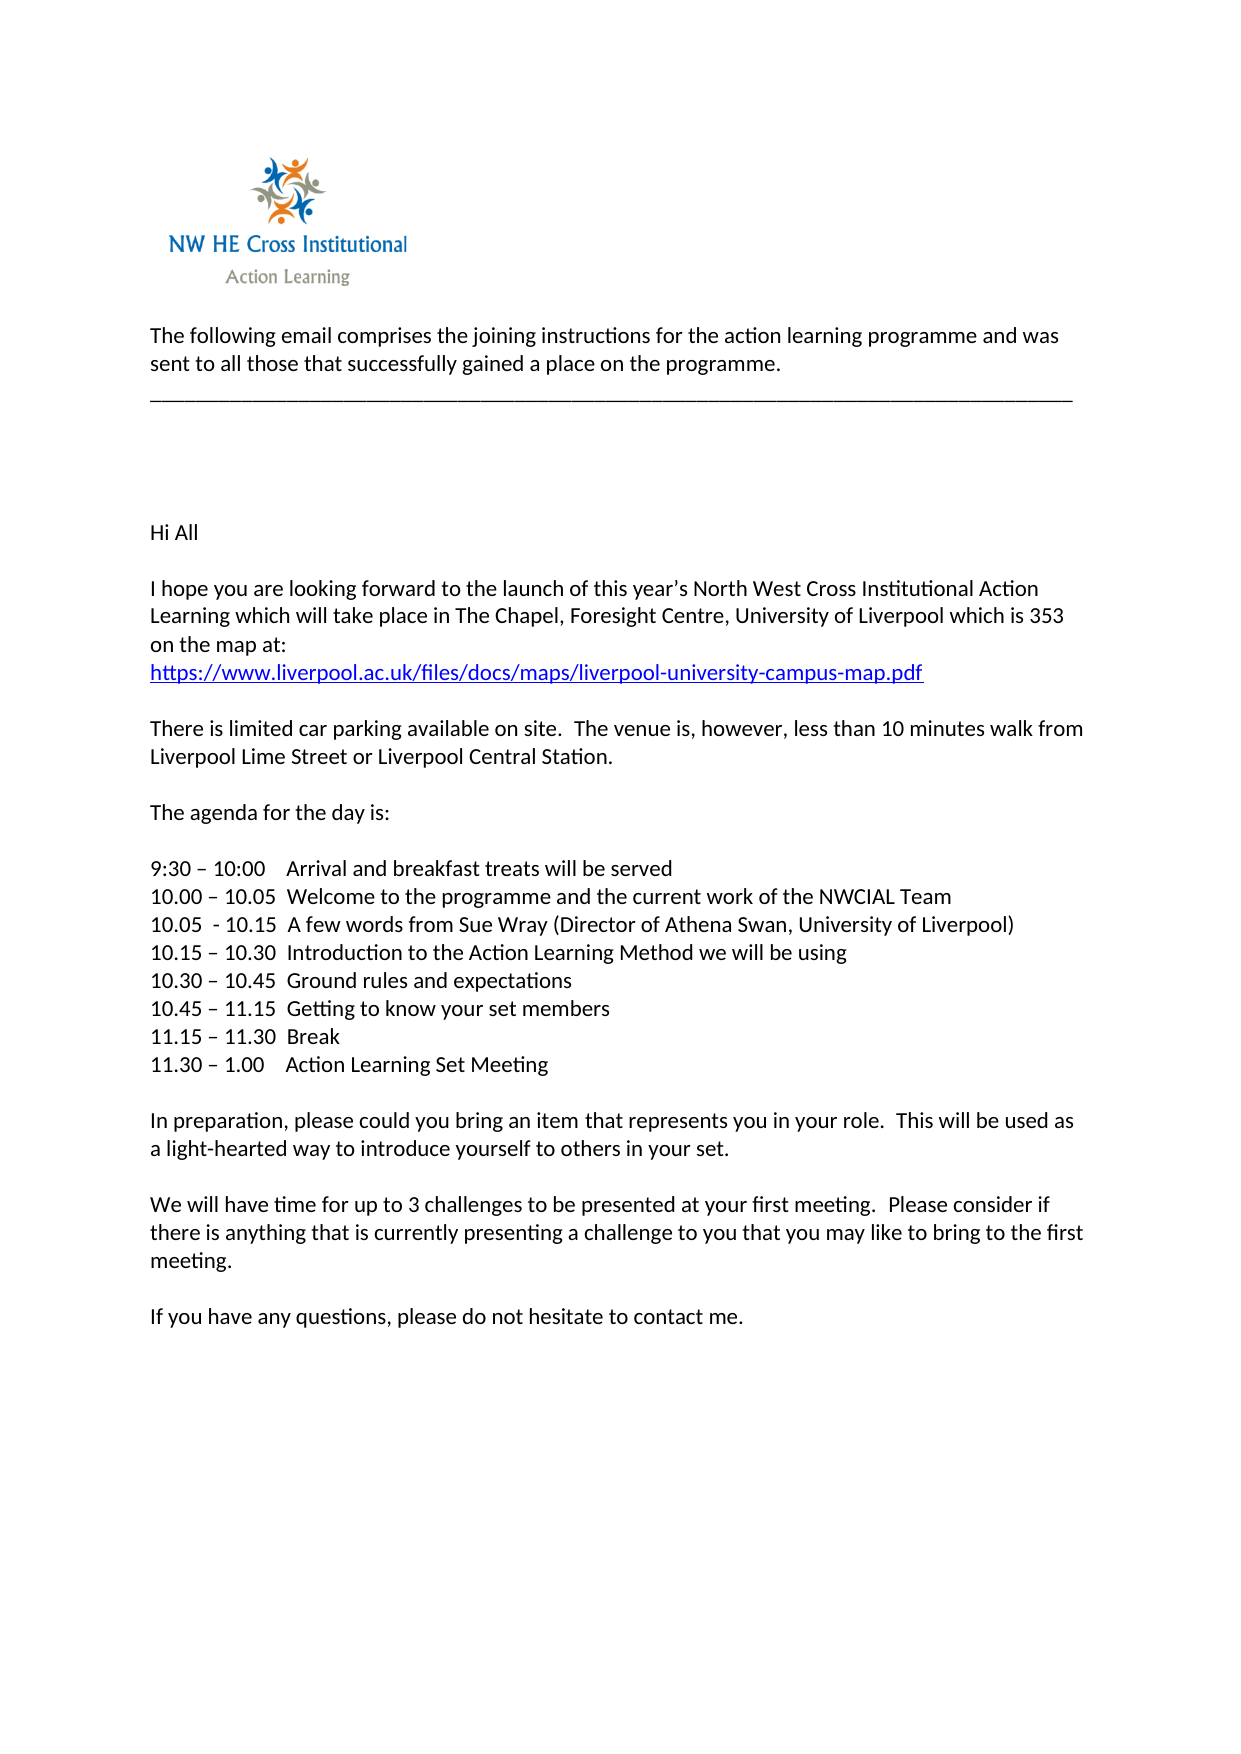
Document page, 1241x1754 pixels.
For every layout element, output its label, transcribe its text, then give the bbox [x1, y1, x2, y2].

text 9:30 – 10:00 Arrival and breakfast treats will be served [150, 854, 1090, 882]
text There is limited car parking available on site. The venue is, however, less than 10 minutes walk from Liverpool Lime Street or Liverpool Central Station. [150, 714, 1090, 770]
text 11.15 – 11.30 Break [150, 1022, 1090, 1050]
text 10.45 – 11.15 Getting to know your set members [150, 994, 1090, 1022]
text 10.15 – 10.30 Introduction to the Action Learning Method we will be using [150, 938, 1090, 966]
text 10.00 – 10.05 Welcome to the programme and the current work of the NWCIAL Team [150, 882, 1090, 910]
text https://www.liverpool.ac.uk/files/docs/maps/liverpool-university-campus-map.pdf [150, 658, 1090, 686]
text 10.05 - 10.15 A few words from Sue Wray (Director of Athena Swan, University of Liverpool) [150, 910, 1090, 938]
text We will have time for up to 3 challenges to be presented at your first meeting. Please consider if there is anything that is currently presenting a challenge to you that you may like to bring to the first meeting. [150, 1190, 1090, 1274]
text The following email comprises the joining instructions for the action learning programme and was sent to all those that successfully gained a place on the programme. [150, 321, 1090, 377]
text I hope you are looking forward to the launch of this year’s North West Cross Institutional Action Learning which will take place in The Chapel, Foresight Centre, University of Liverpool which is 353 on the map at: [150, 574, 1090, 658]
text In preparation, please could you bring an item that represents you in your role. This will be used as a light-hearted way to introduce yourself to others in your set. [150, 1106, 1090, 1162]
text 10.30 – 10.45 Ground rules and expectations [150, 966, 1090, 994]
text The agenda for the day is: [150, 798, 1090, 826]
text 11.30 – 1.00 Action Learning Set Meeting [150, 1050, 1090, 1078]
text If you have any questions, please do not hesitate to contact me. [150, 1302, 1090, 1330]
text _________________________________________________________________________________ [150, 377, 1090, 406]
text Hi All [150, 518, 1090, 546]
